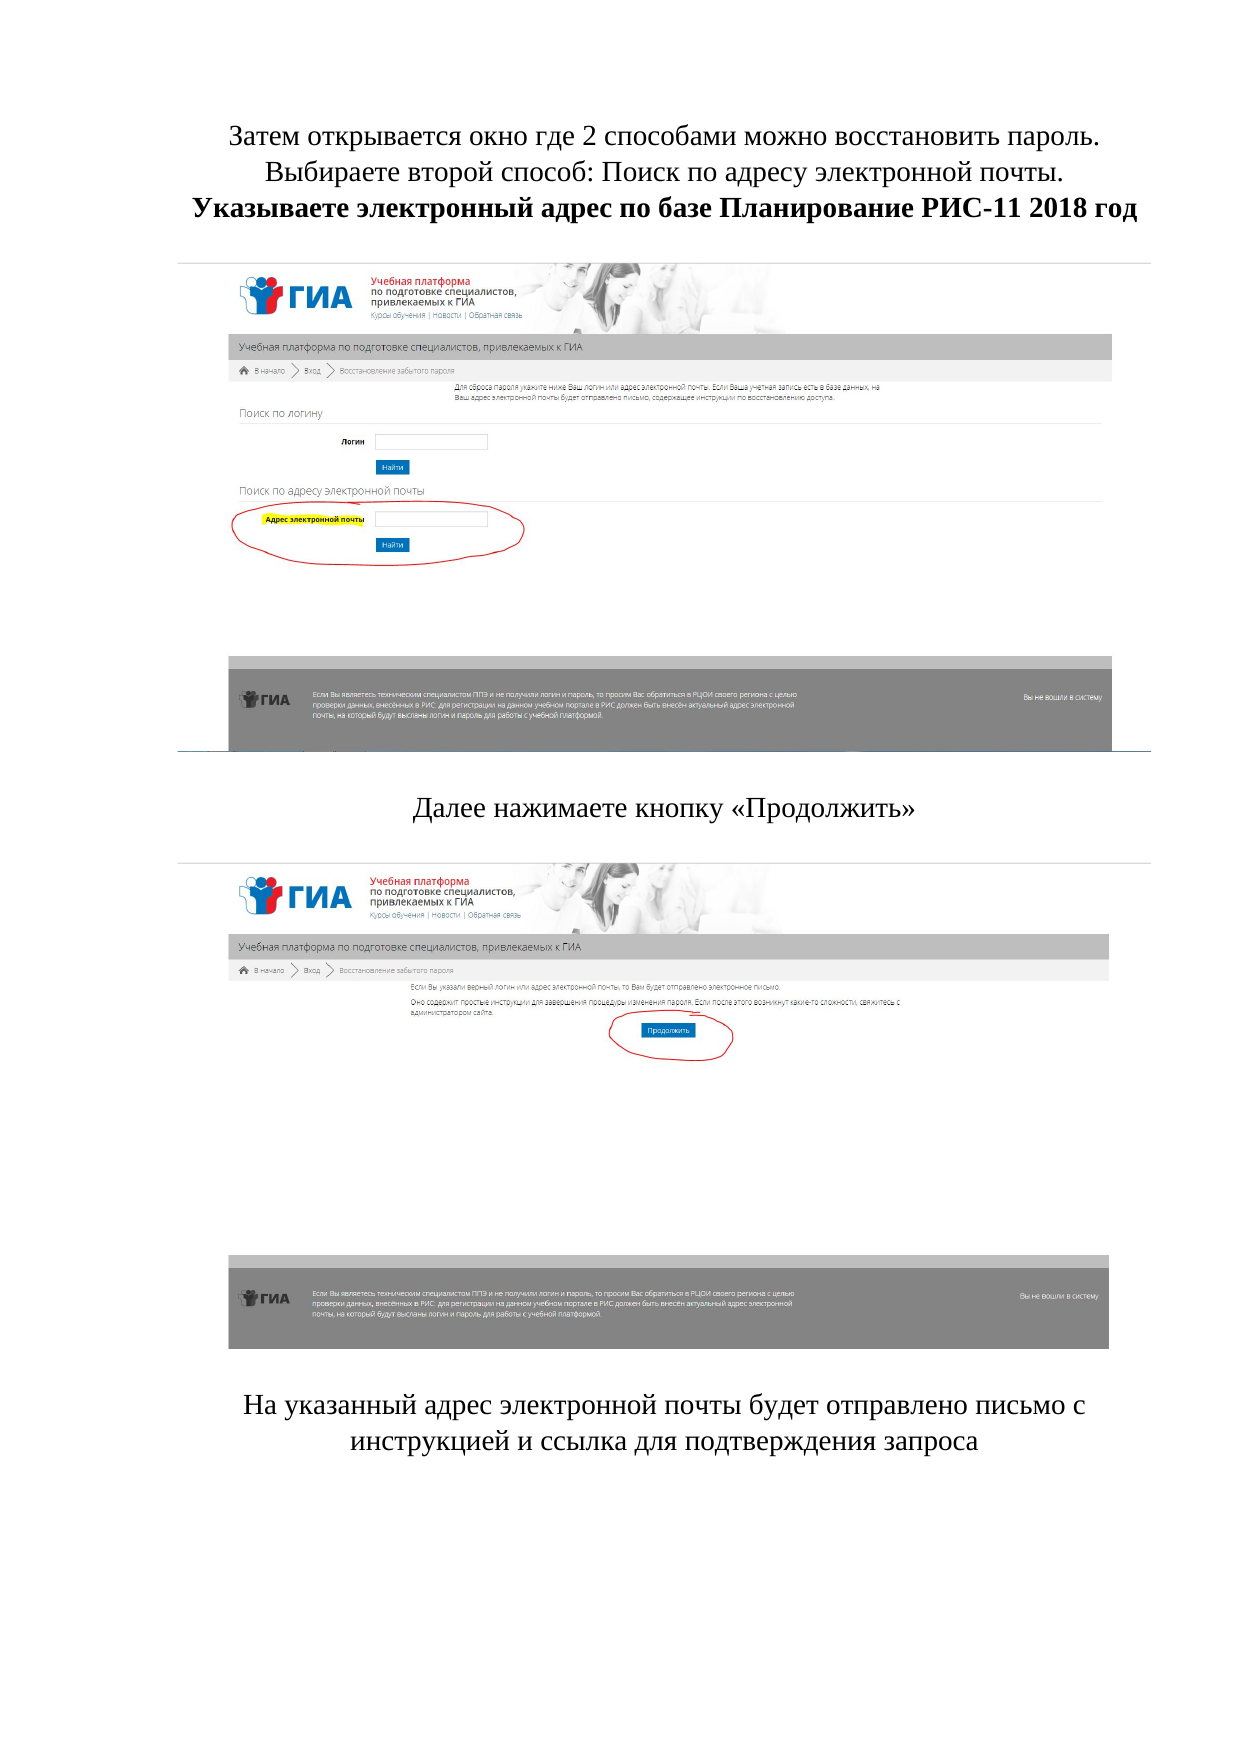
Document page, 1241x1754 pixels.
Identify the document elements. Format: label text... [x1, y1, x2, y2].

text На указанный адрес электронной почты будет отправлено письмо с инструкцией и ссылка для подтверждения запроса [177, 1387, 1152, 1457]
picture [177, 862, 1152, 1349]
picture [177, 262, 1152, 752]
text Затем открывается окно где 2 способами можно восстановить пароль. Выбираете второй способ: Поиск по адресу электронной почты. [177, 118, 1152, 188]
text Указываете электронный адрес по базе Планирование РИС-11 2018 год [177, 190, 1152, 224]
text Далее нажимаете кнопку «Продолжить» [177, 790, 1152, 824]
